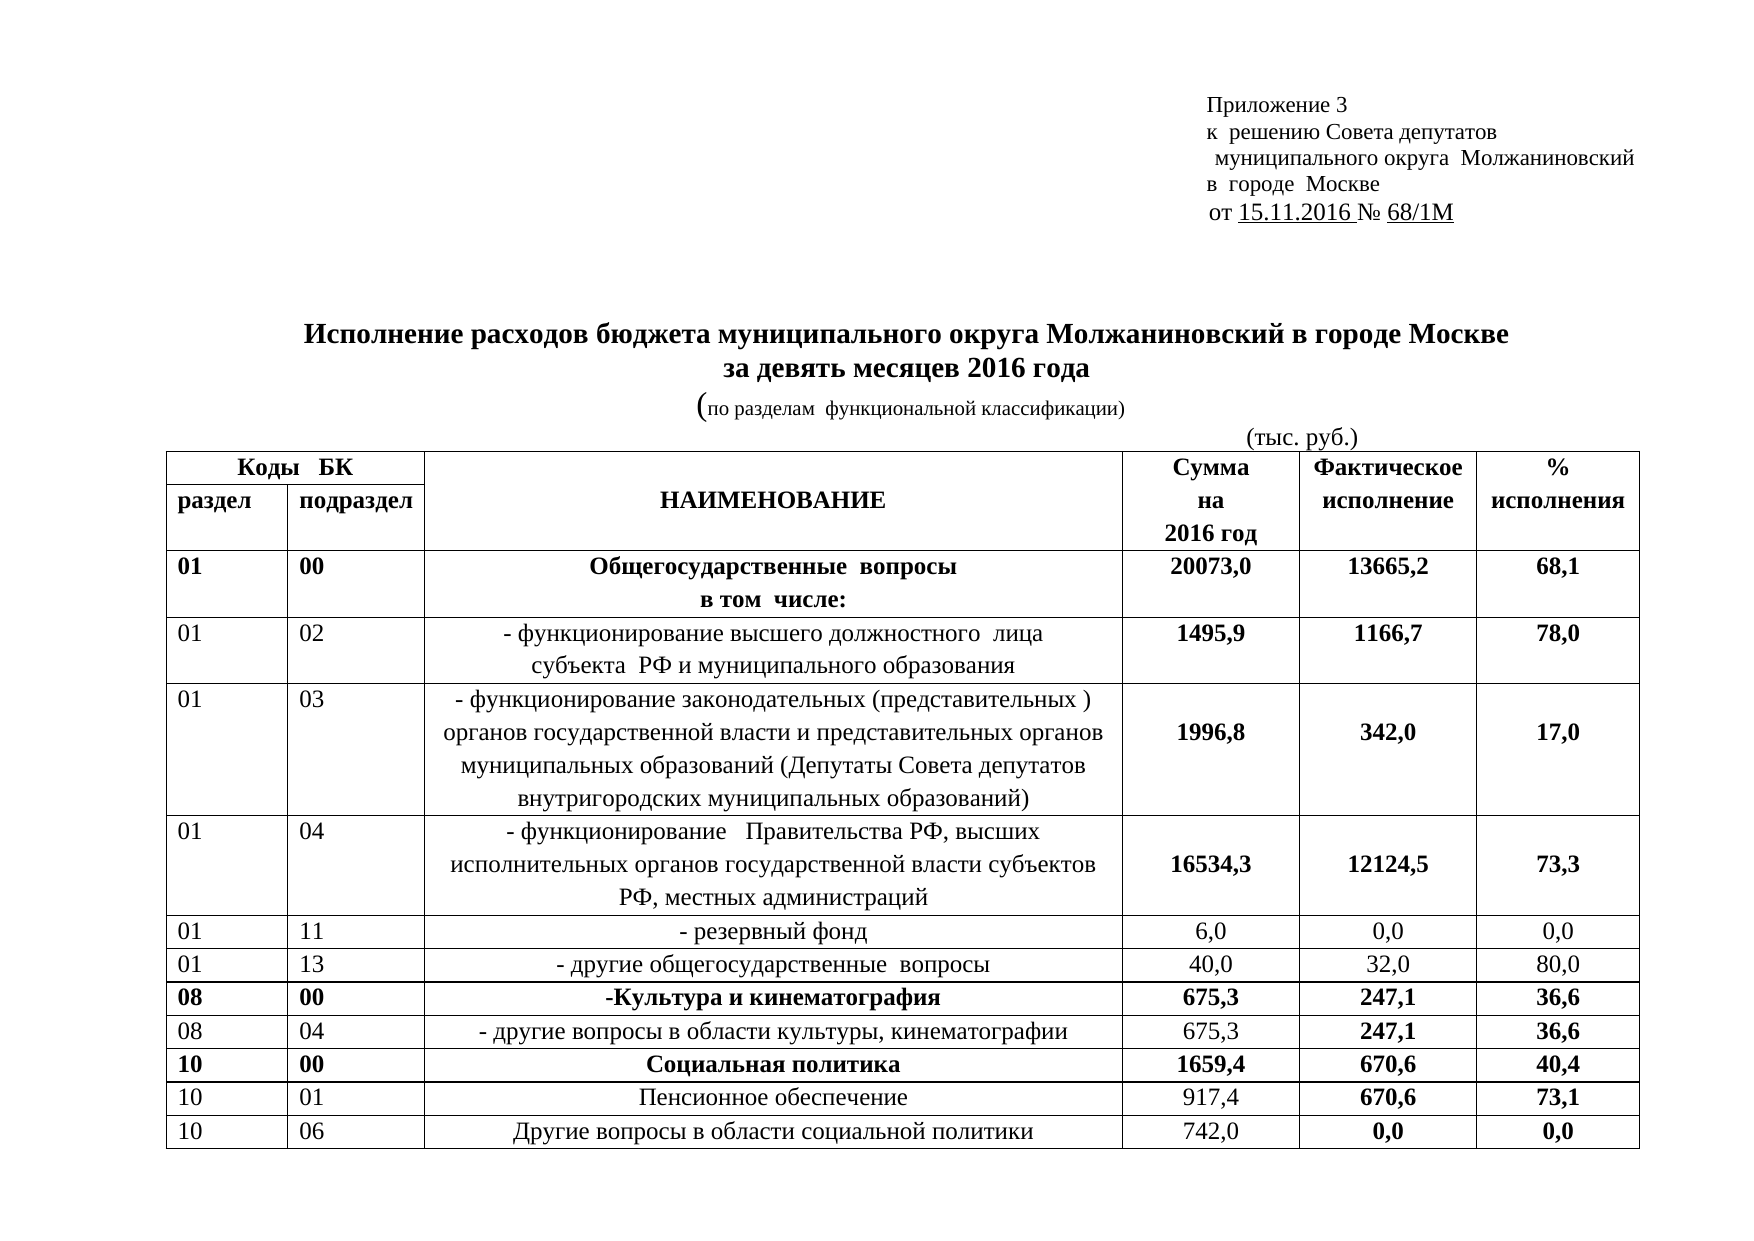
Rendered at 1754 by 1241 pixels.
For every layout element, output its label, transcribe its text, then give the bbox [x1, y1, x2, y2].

table_cell - функционирование законодательных (представительных ) органов государственной власти и представительных органов муниципальных образований (Депутаты Совета депутатов внутригородских муниципальных образований) [425, 684, 1122, 815]
table_cell 11 [288, 916, 424, 948]
table_cell 1996,8 [1123, 684, 1299, 815]
table_cell 73,3 [1477, 816, 1639, 915]
text муниципального округа Молжаниновский [177, 144, 1636, 170]
table_cell 247,1 [1300, 983, 1476, 1015]
table_cell 10 [167, 1083, 287, 1115]
table_cell 01 [167, 618, 287, 683]
table_header % исполнения [1477, 452, 1639, 550]
table_cell 01 [167, 916, 287, 948]
table_cell 1659,4 [1123, 1049, 1299, 1081]
table_cell раздел [167, 485, 287, 550]
table_cell 6,0 [1123, 916, 1299, 948]
table_cell 68,1 [1477, 551, 1639, 617]
table_cell 247,1 [1300, 1016, 1476, 1048]
table_cell 917,4 [1123, 1083, 1299, 1115]
table_cell 01 [167, 551, 287, 617]
table_cell 00 [288, 551, 424, 617]
table_cell 08 [167, 1016, 287, 1048]
table_cell 0,0 [1477, 1116, 1639, 1148]
table_cell 40,0 [1123, 949, 1299, 981]
table_cell 36,6 [1477, 1016, 1639, 1048]
table_cell - резервный фонд [425, 916, 1122, 948]
table_cell - другие общегосударственные вопросы [425, 949, 1122, 981]
table_cell 1495,9 [1123, 618, 1299, 683]
text Приложение 3 [177, 91, 1636, 118]
table_cell Другие вопросы в области социальной политики [425, 1116, 1122, 1148]
table_cell 10 [167, 1049, 287, 1081]
table_cell Пенсионное обеспечение [425, 1083, 1122, 1115]
table_cell 01 [167, 684, 287, 815]
table_cell 03 [288, 684, 424, 815]
table_cell - функционирование высшего должностного лица субъекта РФ и муниципального образования [425, 618, 1122, 683]
table_cell 04 [288, 816, 424, 915]
table_cell 06 [288, 1116, 424, 1148]
text (тыс. руб.) [177, 422, 1636, 451]
table_cell 17,0 [1477, 684, 1639, 815]
table_cell 13 [288, 949, 424, 981]
table_cell 01 [167, 816, 287, 915]
table_cell 670,6 [1300, 1083, 1476, 1115]
table_cell 20073,0 [1123, 551, 1299, 617]
table_cell 32,0 [1300, 949, 1476, 981]
table_cell 12124,5 [1300, 816, 1476, 915]
table_cell 13665,2 [1300, 551, 1476, 617]
table_cell 04 [288, 1016, 424, 1048]
table_cell 675,3 [1123, 983, 1299, 1015]
table_header Фактическое исполнение [1300, 452, 1476, 550]
text к решению Совета депутатов [177, 118, 1636, 144]
table_cell 0,0 [1477, 916, 1639, 948]
table_cell 08 [167, 983, 287, 1015]
table_cell 00 [288, 983, 424, 1015]
table_cell 01 [167, 949, 287, 981]
table_cell 670,6 [1300, 1049, 1476, 1081]
text за девять месяцев 2016 года [177, 350, 1636, 384]
table_cell 40,4 [1477, 1049, 1639, 1081]
text в городе Москве [177, 170, 1636, 197]
table_cell 02 [288, 618, 424, 683]
table_cell Социальная политика [425, 1049, 1122, 1081]
table_cell -Культура и кинематография [425, 983, 1122, 1015]
table_header НАИМЕНОВАНИЕ [425, 452, 1122, 550]
table_cell - функционирование Правительства РФ, высших исполнительных органов государственной власти субъектов РФ, местных администраций [425, 816, 1122, 915]
table_cell 01 [288, 1083, 424, 1115]
table_cell 78,0 [1477, 618, 1639, 683]
table_cell 0,0 [1300, 916, 1476, 948]
table_header Коды БК [167, 452, 424, 484]
table_cell 342,0 [1300, 684, 1476, 815]
text (по разделам функциональной классификации) [177, 384, 1636, 422]
table_cell 675,3 [1123, 1016, 1299, 1048]
text от 15.11.2016 № 68/1М [177, 197, 1636, 226]
table_cell 0,0 [1300, 1116, 1476, 1148]
table_cell 742,0 [1123, 1116, 1299, 1148]
text Исполнение расходов бюджета муниципального округа Молжаниновский в городе Москве [177, 317, 1636, 350]
table_cell 36,6 [1477, 983, 1639, 1015]
table_cell 16534,3 [1123, 816, 1299, 915]
table_cell 73,1 [1477, 1083, 1639, 1115]
table_cell подраздел [288, 485, 424, 550]
table_cell 1166,7 [1300, 618, 1476, 683]
table_cell 10 [167, 1116, 287, 1148]
table_header Сумма на 2016 год [1123, 452, 1299, 550]
table_cell 80,0 [1477, 949, 1639, 981]
table_cell Общегосударственные вопросы в том числе: [425, 551, 1122, 617]
table_cell 00 [288, 1049, 424, 1081]
table_cell - другие вопросы в области культуры, кинематографии [425, 1016, 1122, 1048]
